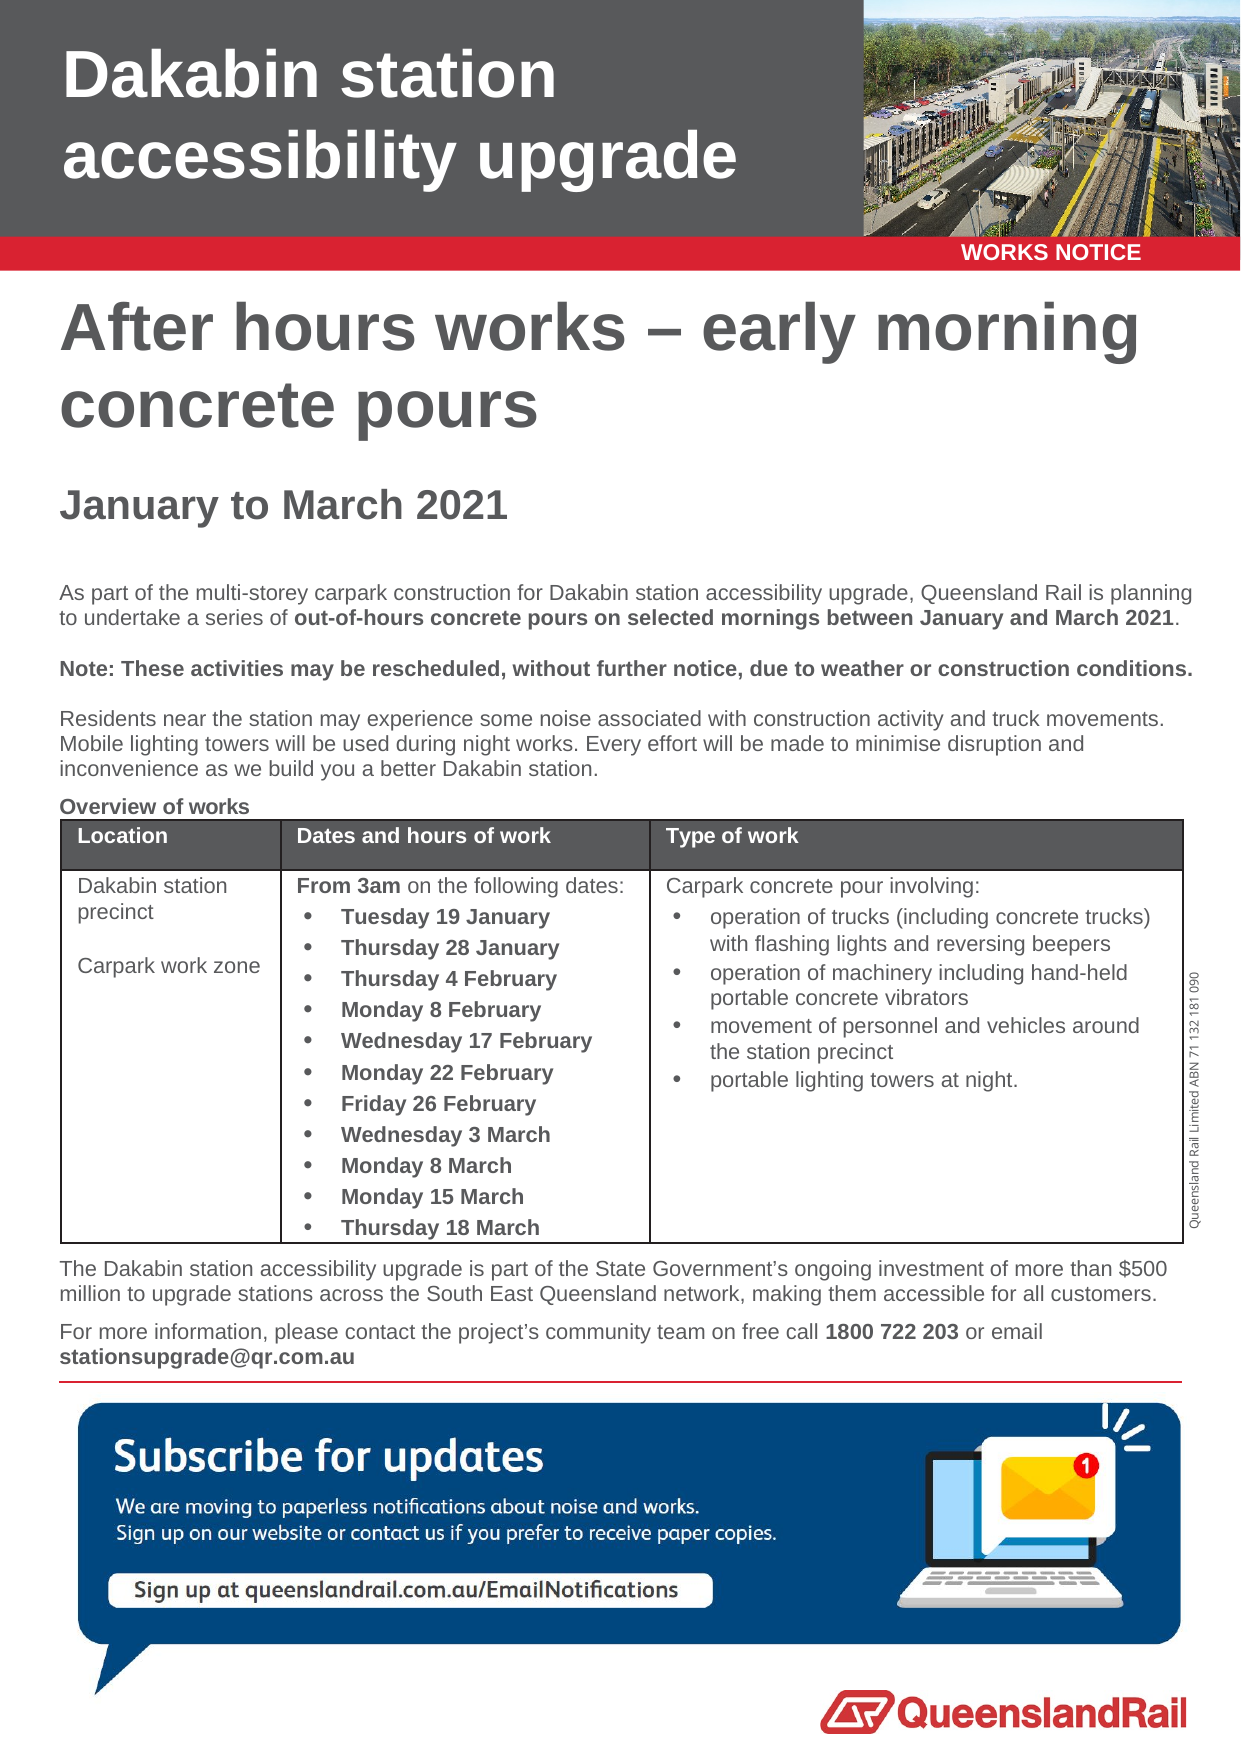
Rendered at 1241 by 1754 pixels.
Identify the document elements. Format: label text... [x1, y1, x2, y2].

table_cell Dakabin station precinct Carpark work zone [62, 871, 280, 1242]
text January to March 2021 [59, 481, 1196, 529]
table_cell Carpark concrete pour involving: operation of trucks (including concrete trucks) with flashing lights and reversing beepers operation of machinery including hand-held portable concrete vibrators movement of personnel and vehicles around the station precinct portable lighting towers at night. [651, 871, 1182, 1242]
text As part of the multi-storey carpark construction for Dakabin station accessibility upgrade, Queensland Rail is planning to undertake a series of out-of-hours concrete pours on selected mornings between January and March 2021. [59, 580, 1196, 630]
table_header Dates and hours of work [282, 821, 649, 869]
picture [65, 1392, 1192, 1734]
subtitle Overview of works [59, 794, 1181, 819]
text Note: These activities may be rescheduled, without further notice, due to weather or construction conditions. [59, 655, 1196, 681]
picture [864, 0, 1241, 236]
text The Dakabin station accessibility upgrade is part of the State Government’s ongoing investment of more than $500 million to upgrade stations across the South East Queensland network, making them accessible for all customers. [59, 1256, 1181, 1306]
text For more information, please contact the project’s community team on free call 1800 722 203 or email stationsupgrade@qr.com.au [59, 1319, 1181, 1369]
table_header Type of work [651, 821, 1182, 869]
table_header Location [62, 821, 280, 869]
text After hours works – early morning concrete pours [59, 288, 1196, 441]
table_cell From 3am on the following dates: Tuesday 19 January Thursday 28 January Thursday 4 February Monday 8 February Wednesday 17 February Monday 22 February Friday 26 February Wednesday 3 March Monday 8 March Monday 15 March Thursday 18 March [282, 871, 649, 1242]
text Residents near the station may experience some noise associated with construction activity and truck movements. Mobile lighting towers will be used during night works. Every effort will be made to minimise disruption and inconvenience as we build you a better Dakabin station. [59, 706, 1196, 781]
